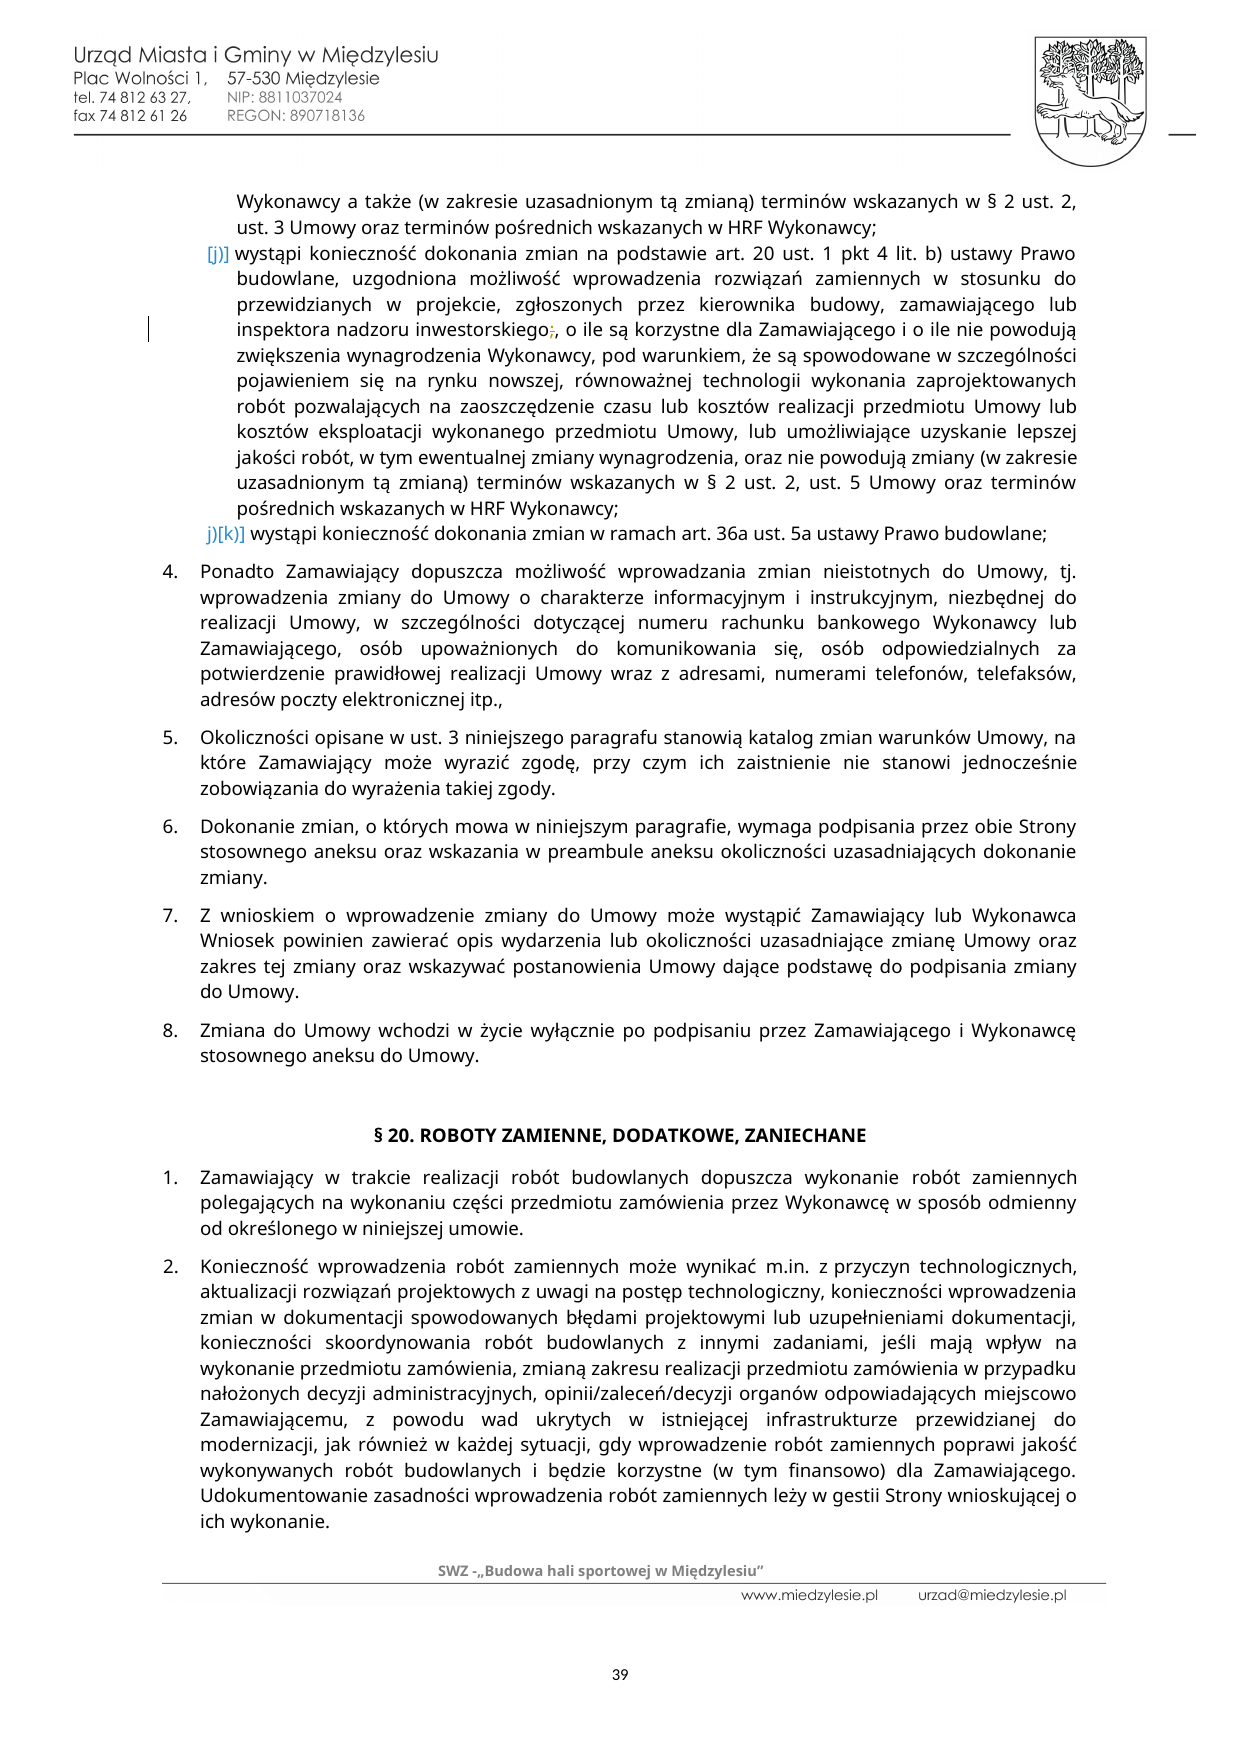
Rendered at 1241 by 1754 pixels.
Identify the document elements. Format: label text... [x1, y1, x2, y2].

list Konieczność wprowadzenia robót zamiennych może wynikać m.in. z przyczyn technologicznych, aktualizacji rozwiązań projektowych z uwagi na postęp technologiczny, konieczności wprowadzenia zmian w dokumentacji spowodowanych błędami projektowymi lub uzupełnieniami dokumentacji, konieczności skoordynowania robót budowlanych z innymi zadaniami, jeśli mają wpływ na wykonanie przedmiotu zamówienia, zmianą zakresu realizacji przedmiotu zamówienia w przypadku nałożonych decyzji administracyjnych, opinii/zaleceń/decyzji organów odpowiadających miejscowo Zamawiającemu, z powodu wad ukrytych w istniejącej infrastrukturze przewidzianej do modernizacji, jak również w każdej sytuacji, gdy wprowadzenie robót zamiennych poprawi jakość wykonywanych robót budowlanych i będzie korzystne (w tym finansowo) dla Zamawiającego. Udokumentowanie zasadności wprowadzenia robót zamiennych leży w gestii Strony wnioskującej o ich wykonanie. [163, 1253, 1078, 1534]
list Ponadto Zamawiający dopuszcza możliwość wprowadzania zmian nieistotnych do Umowy, tj. wprowadzenia zmiany do Umowy o charakterze informacyjnym i instrukcyjnym, niezbędnej do realizacji Umowy, w szczególności dotyczącej numeru rachunku bankowego Wykonawcy lub Zamawiającego, osób upoważnionych do komunikowania się, osób odpowiedzialnych za potwierdzenie prawidłowej realizacji Umowy wraz z adresami, numerami telefonów, telefaksów, adresów poczty elektronicznej itp., [162, 558, 1078, 712]
list Okoliczności opisane w ust. 3 niniejszego paragrafu stanowią katalog zmian warunków Umowy, na które Zamawiający może wyrazić zgodę, przy czym ich zaistnienie nie stanowi jednocześnie zobowiązania do wyrażenia takiej zgody. [162, 724, 1078, 801]
list Dokonanie zmian, o których mowa w niniejszym paragrafie, wymaga podpisania przez obie Strony stosownego aneksu oraz wskazania w preambule aneksu okoliczności uzasadniających dokonanie zmiany. [162, 813, 1078, 890]
list wystąpi konieczność dokonania zmian w ramach art. 36a ust. 5a ustawy Prawo budowlane; [207, 521, 1078, 546]
list wystąpi konieczność dokonania zmian na podstawie art. 20 ust. 1 pkt 4 lit. b) ustawy Prawo budowlane, uzgodniona możliwość wprowadzenia rozwiązań zamiennych w stosunku do przewidzianych w projekcie, zgłoszonych przez kierownika budowy, zamawiającego lub inspektora nadzoru inwestorskiego, o ile są korzystne dla Zamawiającego i o ile nie powodują zwiększenia wynagrodzenia Wykonawcy, pod warunkiem, że są spowodowane w szczególności pojawieniem się na rynku nowszej, równoważnej technologii wykonania zaprojektowanych robót pozwalających na zaoszczędzenie czasu lub kosztów realizacji przedmiotu Umowy lub kosztów eksploatacji wykonanego przedmiotu Umowy, lub umożliwiające uzyskanie lepszej jakości robót, w tym ewentualnej zmiany wynagrodzenia, oraz nie powodują zmiany (w zakresie uzasadnionym tą zmianą) terminów wskazanych w § 2 ust. 2, ust. 5 Umowy oraz terminów pośrednich wskazanych w HRF Wykonawcy; [207, 240, 1078, 521]
text § 20. ROBOTY ZAMIENNE, DODATKOWE, ZANIECHANE [162, 1122, 1078, 1148]
list Zmiana do Umowy wchodzi w życie wyłącznie po podpisaniu przez Zamawiającego i Wykonawcę stosownego aneksu do Umowy. [162, 1017, 1078, 1068]
list Zamawiający w trakcie realizacji robót budowlanych dopuszcza wykonanie robót zamiennych polegających na wykonaniu części przedmiotu zamówienia przez Wykonawcę w sposób odmienny od określonego w niniejszej umowie. [162, 1164, 1078, 1241]
picture [162, 1580, 1107, 1606]
picture [73, 29, 1196, 175]
list Z wnioskiem o wprowadzenie zmiany do Umowy może wystąpić Zamawiający lub Wykonawca Wniosek powinien zawierać opis wydarzenia lub okoliczności uzasadniające zmianę Umowy oraz zakres tej zmiany oraz wskazywać postanowienia Umowy dające podstawę do podpisania zmiany do Umowy. [162, 902, 1078, 1004]
